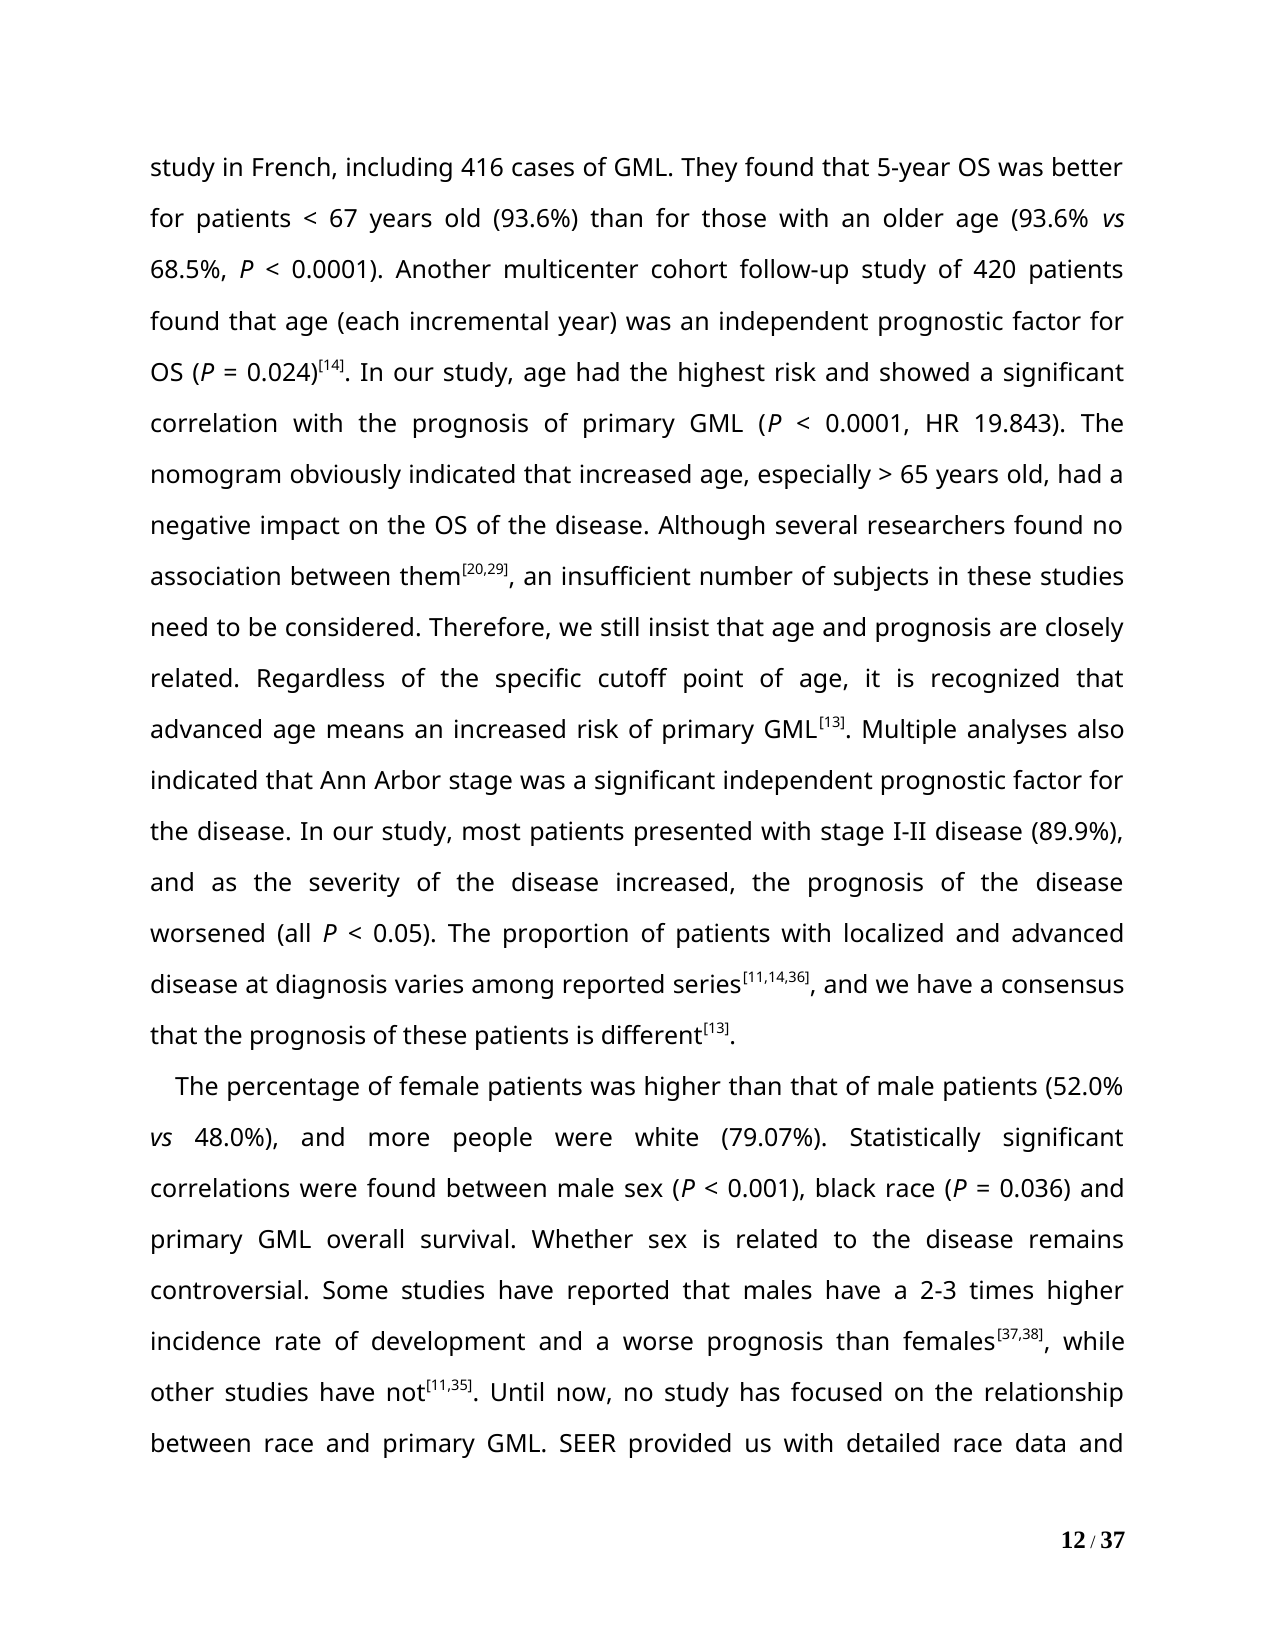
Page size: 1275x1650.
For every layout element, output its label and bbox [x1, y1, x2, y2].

text [150, 1069, 1125, 1460]
text [150, 150, 1125, 1052]
